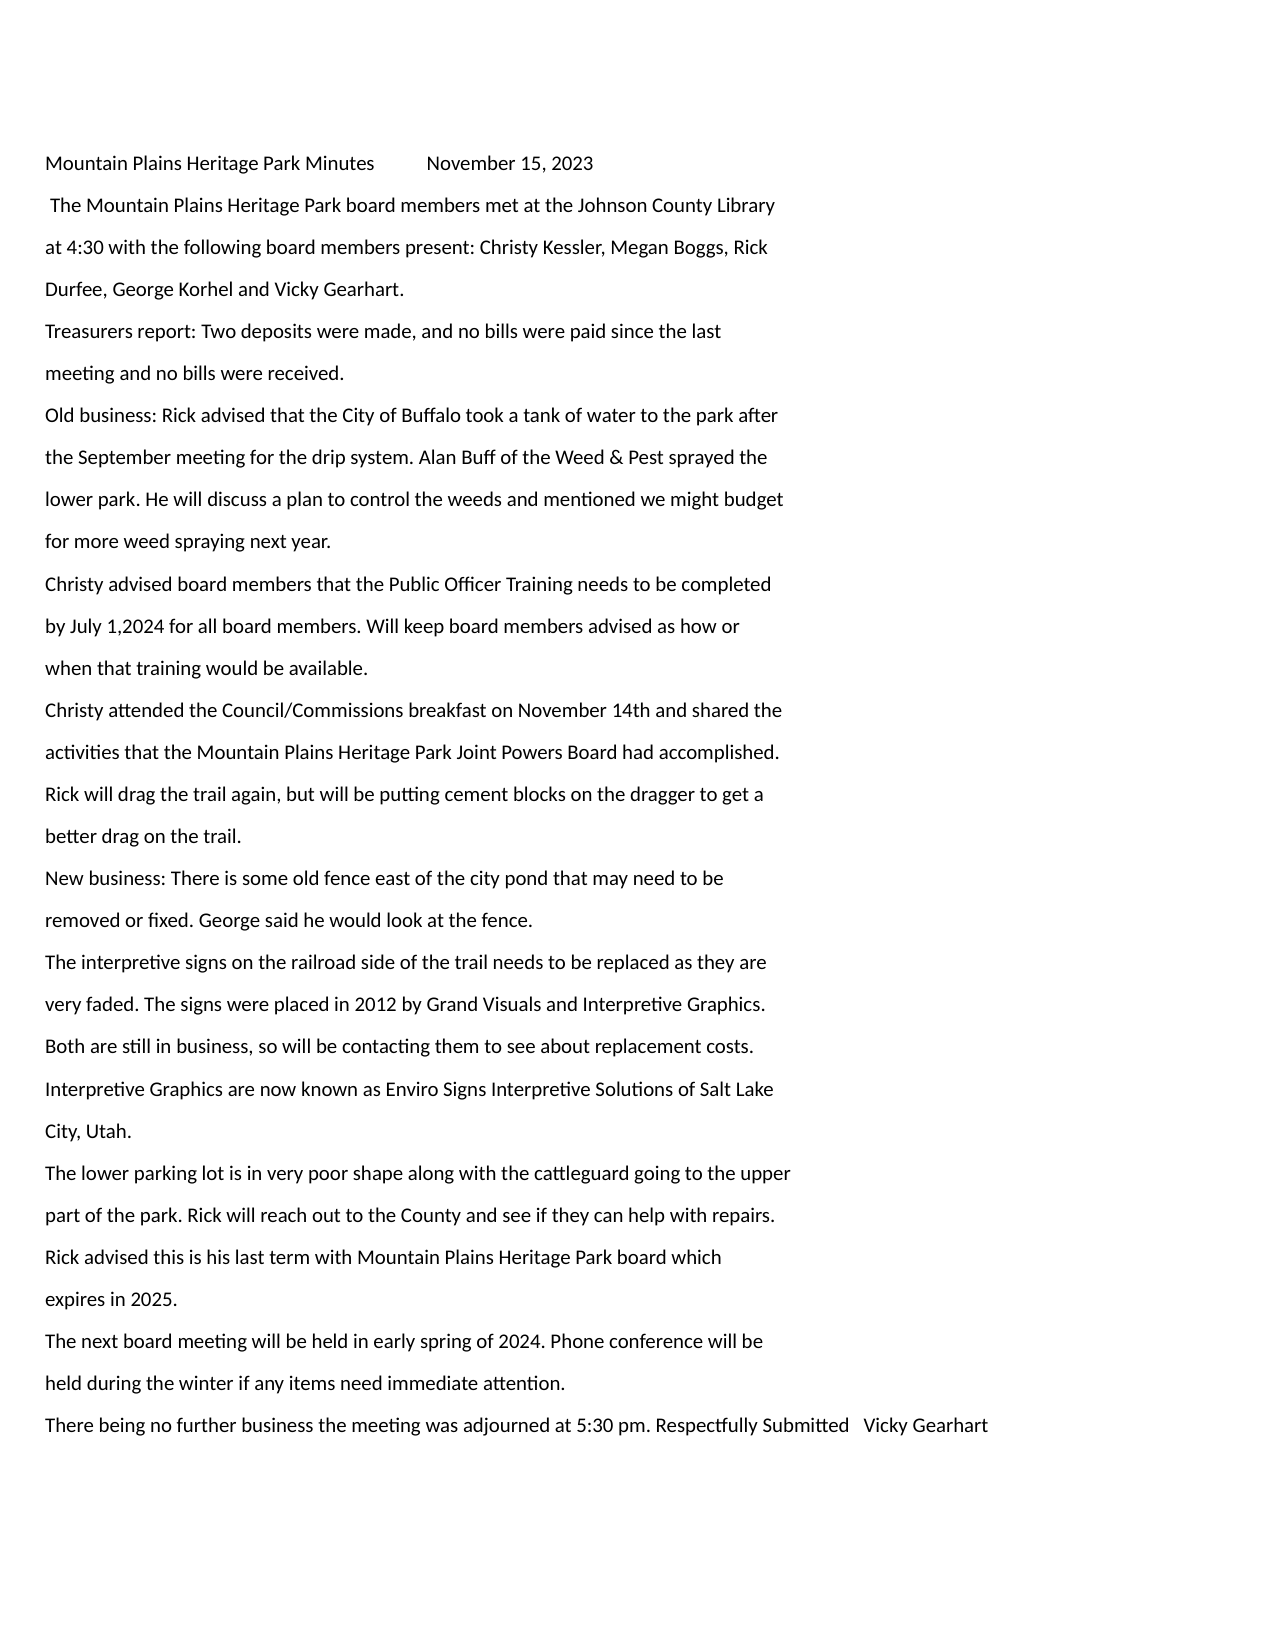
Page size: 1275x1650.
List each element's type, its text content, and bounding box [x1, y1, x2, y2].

text Durfee, George Korhel and Vicky Gearhart. [45, 276, 1110, 302]
text The Mountain Plains Heritage Park board members met at the Johnson County Library [45, 192, 1110, 217]
text part of the park. Rick will reach out to the County and see if they can help with repairs. [45, 1202, 1110, 1227]
text Treasurers report: Two deposits were made, and no bills were paid since the last [45, 318, 1110, 344]
text New business: There is some old fence east of the city pond that may need to be [45, 865, 1110, 891]
text The interpretive signs on the railroad side of the trail needs to be replaced as they are [45, 949, 1110, 975]
text the September meeting for the drip system. Alan Buff of the Weed & Pest sprayed the [45, 444, 1110, 470]
text The next board meeting will be held in early spring of 2024. Phone conference will be [45, 1328, 1110, 1354]
text when that training would be available. [45, 655, 1110, 680]
text expires in 2025. [45, 1286, 1110, 1312]
text at 4:30 with the following board members present: Christy Kessler, Megan Boggs, Rick [45, 234, 1110, 259]
text very faded. The signs were placed in 2012 by Grand Visuals and Interpretive Graphics. [45, 992, 1110, 1017]
text City, Utah. [45, 1118, 1110, 1143]
text activities that the Mountain Plains Heritage Park Joint Powers Board had accomplished. [45, 739, 1110, 764]
text Christy advised board members that the Public Officer Training needs to be completed [45, 571, 1110, 596]
text for more weed spraying next year. [45, 529, 1110, 554]
text Christy attended the Council/Commissions breakfast on November 14th and shared the [45, 697, 1110, 722]
text meeting and no bills were received. [45, 360, 1110, 386]
text Rick will drag the trail again, but will be putting cement blocks on the dragger to get a [45, 781, 1110, 807]
text Rick advised this is his last term with Mountain Plains Heritage Park board which [45, 1244, 1110, 1269]
text by July 1,2024 for all board members. Will keep board members advised as how or [45, 613, 1110, 638]
text There being no further business the meeting was adjourned at 5:30 pm. Respectfully Submitted Vicky Gearhart [45, 1412, 1110, 1438]
text The lower parking lot is in very poor shape along with the cattleguard going to the upper [45, 1160, 1110, 1185]
text held during the winter if any items need immediate attention. [45, 1370, 1110, 1396]
text better drag on the trail. [45, 823, 1110, 849]
text Interpretive Graphics are now known as Enviro Signs Interpretive Solutions of Salt Lake [45, 1076, 1110, 1101]
text Both are still in business, so will be contacting them to see about replacement costs. [45, 1034, 1110, 1059]
text removed or fixed. George said he would look at the fence. [45, 907, 1110, 933]
text Old business: Rick advised that the City of Buffalo took a tank of water to the park after [45, 402, 1110, 428]
text Mountain Plains Heritage Park Minutes November 15, 2023 [45, 150, 1110, 175]
text lower park. He will discuss a plan to control the weeds and mentioned we might budget [45, 487, 1110, 512]
